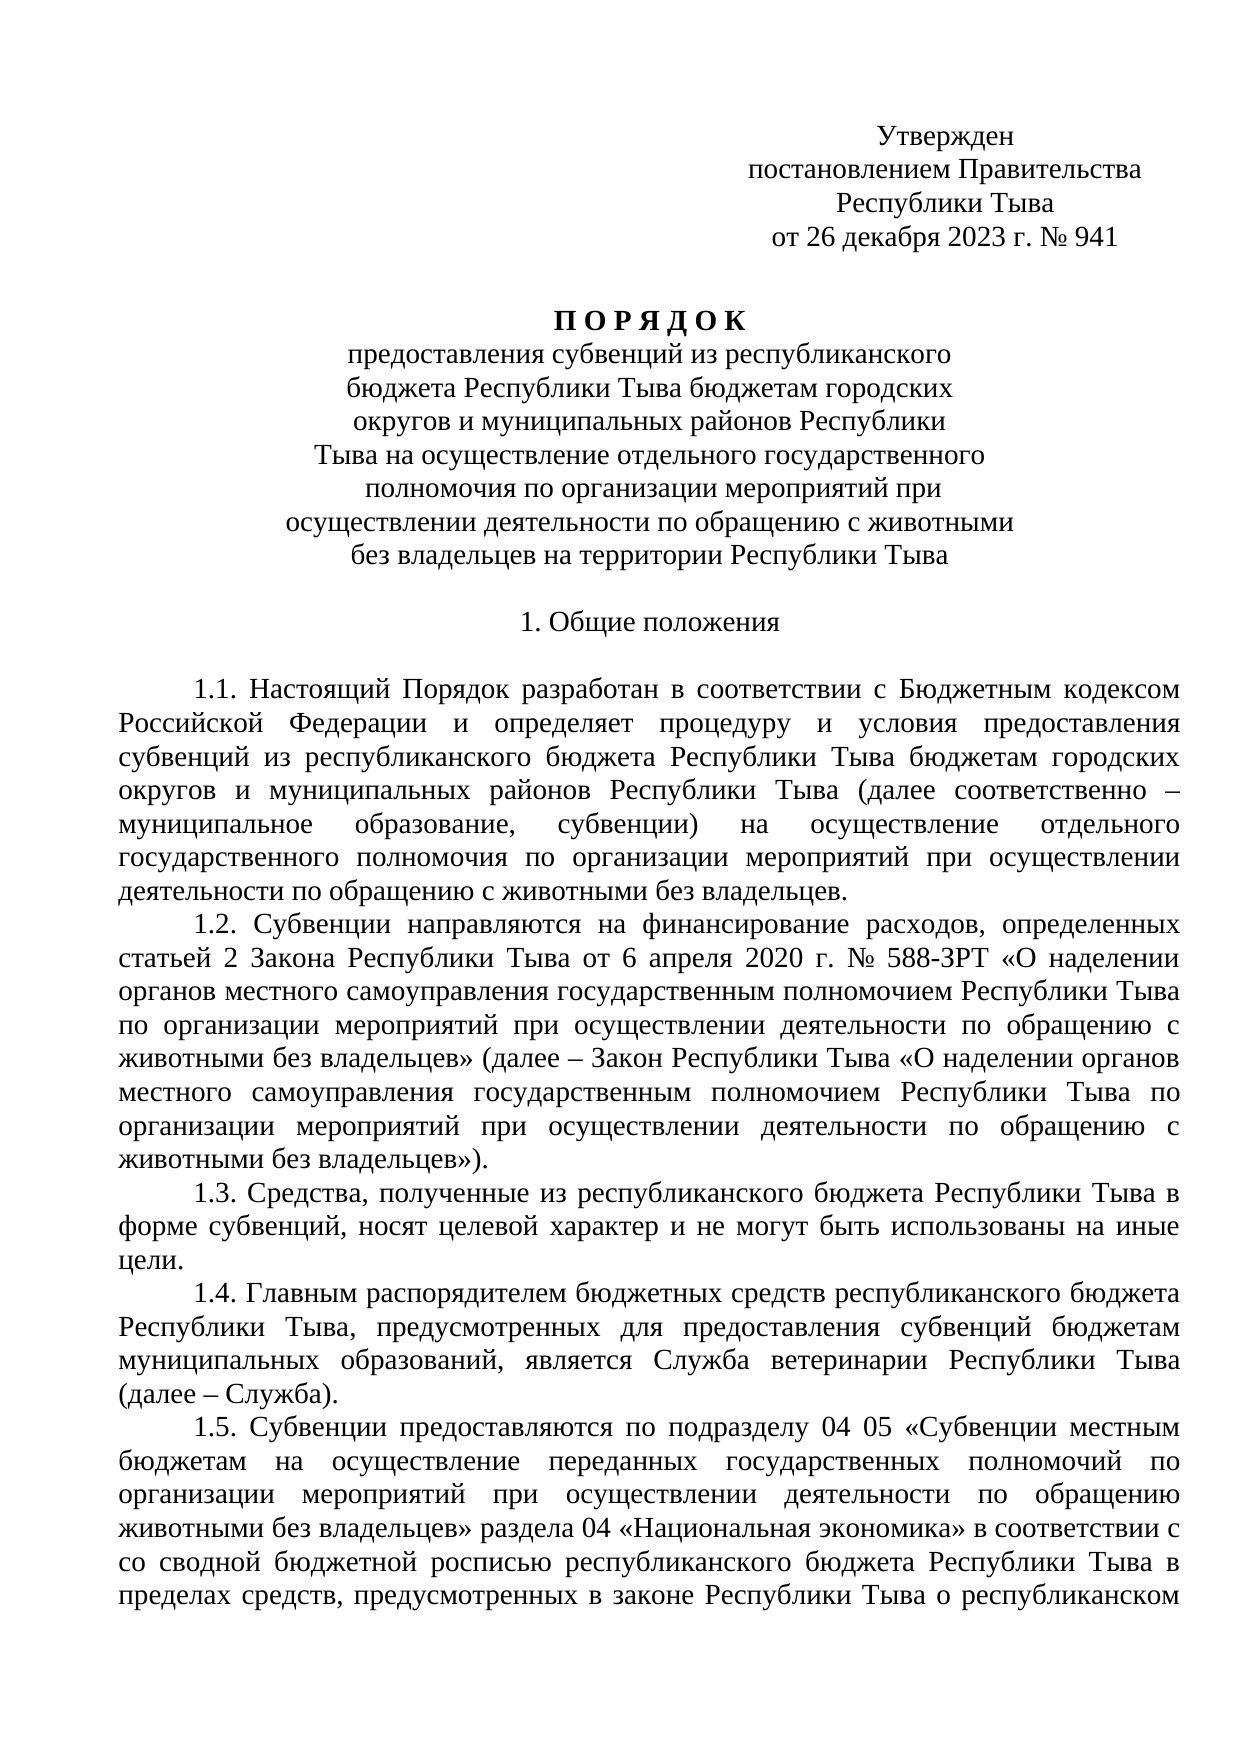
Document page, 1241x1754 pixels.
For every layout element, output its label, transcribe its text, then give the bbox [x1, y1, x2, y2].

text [118, 1409, 1181, 1611]
text 1.1. Настоящий Порядок разработан в соответствии с Бюджетным кодексом Российской Федерации и определяет процедуру и условия предоставления субвенций из республиканского бюджета Республики Тыва бюджетам городских округов и муниципальных районов Республики Тыва (далее соответственно – муниципальное образование, субвенции) на осуществление отдельного государственного полномочия по организации мероприятий при осуществлении деятельности по обращению с животными без владельцев. [118, 672, 1181, 906]
text 1.3. Средства, полученные из республиканского бюджета Республики Тыва в форме субвенций, носят целевой характер и не могут быть использованы на иные цели. [118, 1175, 1181, 1275]
text осуществлении деятельности по обращению с животными [118, 504, 1181, 537]
text без владельцев на территории Республики Тыва [118, 537, 1181, 571]
text Утвержден [709, 118, 1181, 152]
text бюджета Республики Тыва бюджетам городских [118, 370, 1181, 403]
text П О Р Я Д О К [118, 303, 1181, 336]
text Тыва на осуществление отдельного государственного [118, 437, 1181, 470]
text округов и муниципальных районов Республики [118, 403, 1181, 437]
text предоставления субвенций из республиканского [118, 336, 1181, 370]
text 1.2. Субвенции направляются на финансирование расходов, определенных статьей 2 Закона Республики Тыва от 6 апреля 2020 г. № 588-ЗРТ «О наделении органов местного самоуправления государственным полномочием Республики Тыва по организации мероприятий при осуществлении деятельности по обращению с животными без владельцев» (далее – Закон Республики Тыва «О наделении органов местного самоуправления государственным полномочием Республики Тыва по организации мероприятий при осуществлении деятельности по обращению с животными без владельцев»). [118, 906, 1181, 1175]
text полномочия по организации мероприятий при [118, 470, 1181, 504]
text от 26 декабря 2023 г. № 941 [634, 219, 1181, 252]
text Республики Тыва [709, 185, 1181, 219]
title 1. Общие положения [118, 604, 1181, 638]
text постановлением Правительства [709, 152, 1181, 185]
text 1.4. Главным распорядителем бюджетных средств республиканского бюджета Республики Тыва, предусмотренных для предоставления субвенций бюджетам муниципальных образований, является Служба ветеринарии Республики Тыва (далее – Служба). [118, 1275, 1181, 1409]
